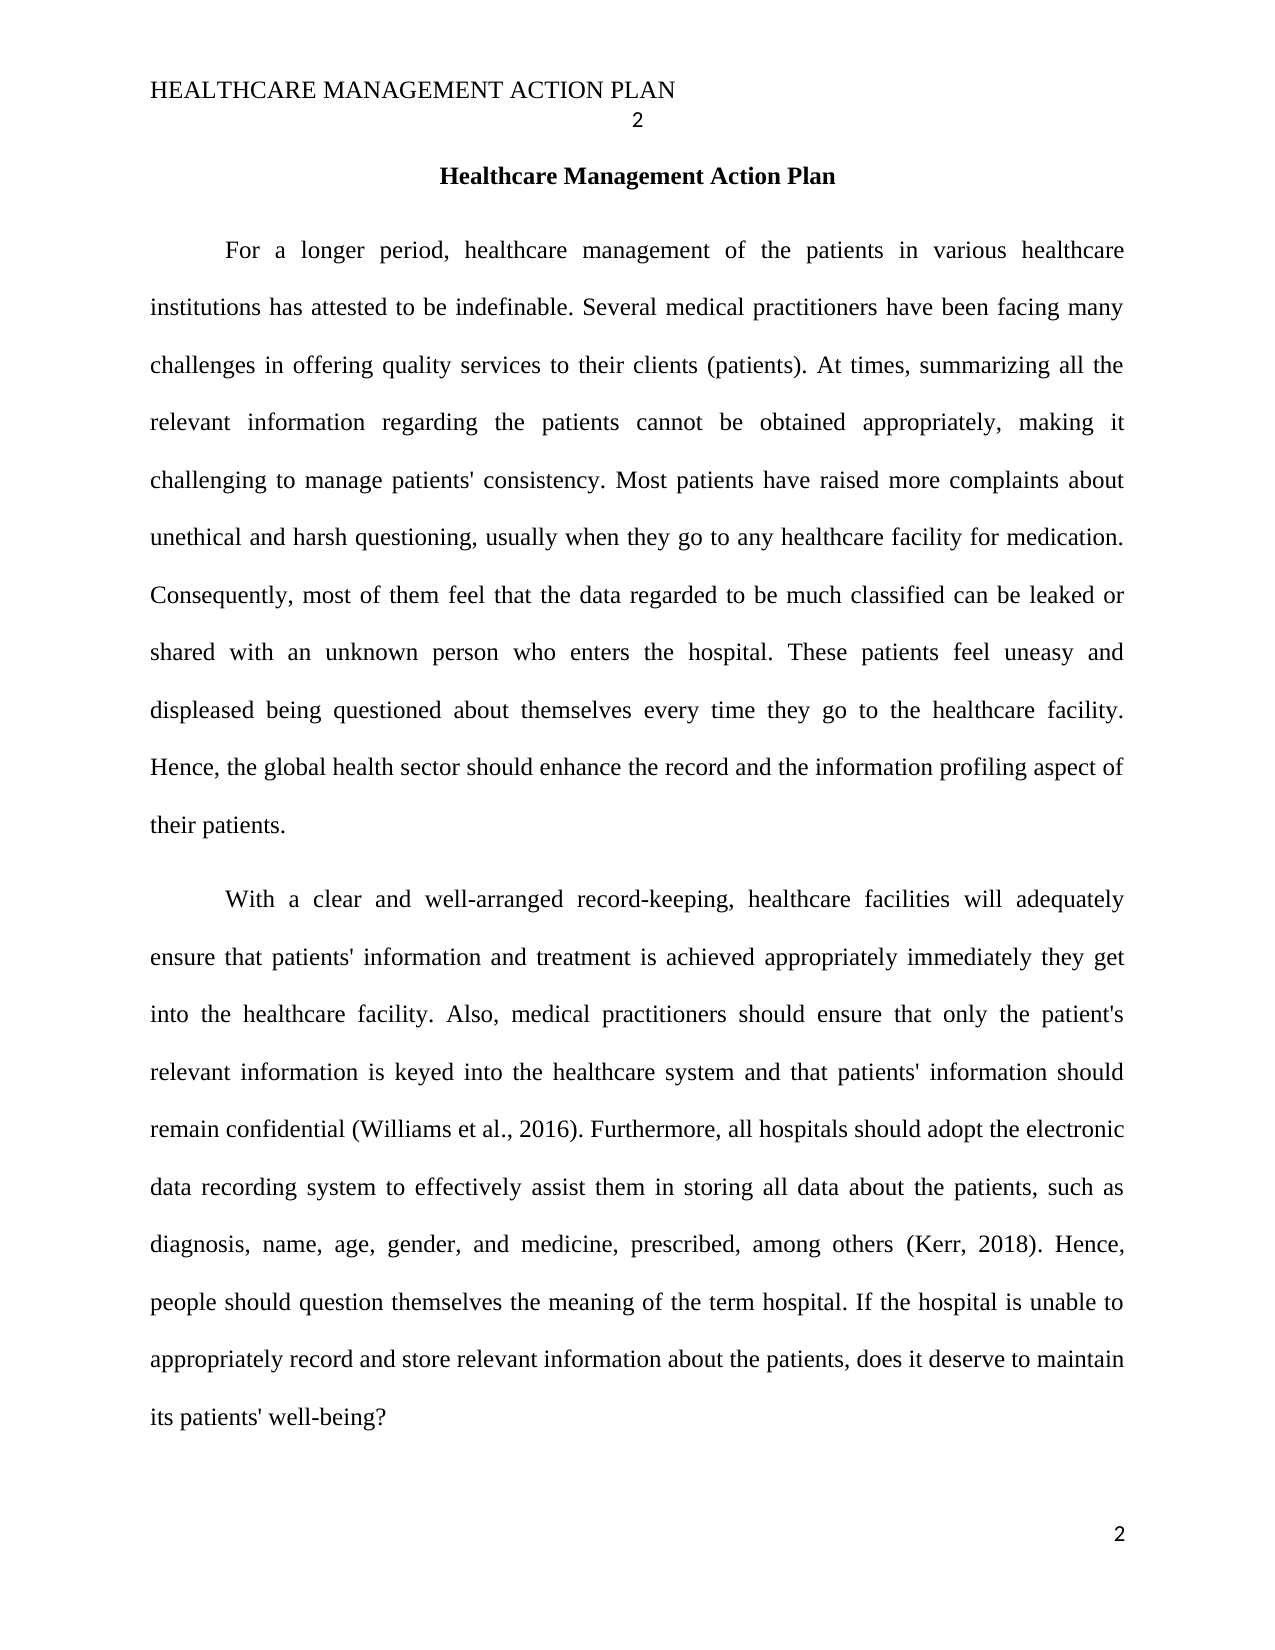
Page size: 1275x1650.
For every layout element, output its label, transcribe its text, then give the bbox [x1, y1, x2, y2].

text Healthcare Management Action Plan [150, 161, 1125, 189]
text With a clear and well-arranged record-keeping, healthcare facilities will adequately ensure that patients' information and treatment is achieved appropriately immediately they get into the healthcare facility. Also, medical practitioners should ensure that only the patient's relevant information is keyed into the healthcare system and that patients' information should remain confidential (Williams et al., 2016). Furthermore, all hospitals should adopt the electronic data recording system to effectively assist them in storing all data about the patients, such as diagnosis, name, age, gender, and medicine, prescribed, among others (Kerr, 2018). Hence, people should question themselves the meaning of the term hospital. If the hospital is unable to appropriately record and store relevant information about the patients, does it deserve to maintain its patients' well-being? [150, 884, 1125, 1430]
text For a longer period, healthcare management of the patients in various healthcare institutions has attested to be indefinable. Several medical practitioners have been facing many challenges in offering quality services to their clients (patients). At times, summarizing all the relevant information regarding the patients cannot be obtained appropriately, making it challenging to manage patients' consistency. Most patients have raised more complaints about unethical and harsh questioning, usually when they go to any healthcare facility for medication. Consequently, most of them feel that the data regarded to be much classified can be leaked or shared with an unknown person who enters the hospital. These patients feel uneasy and displeased being questioned about themselves every time they go to the healthcare facility. Hence, the global health sector should enhance the record and the information profiling aspect of their patients. [150, 235, 1125, 839]
